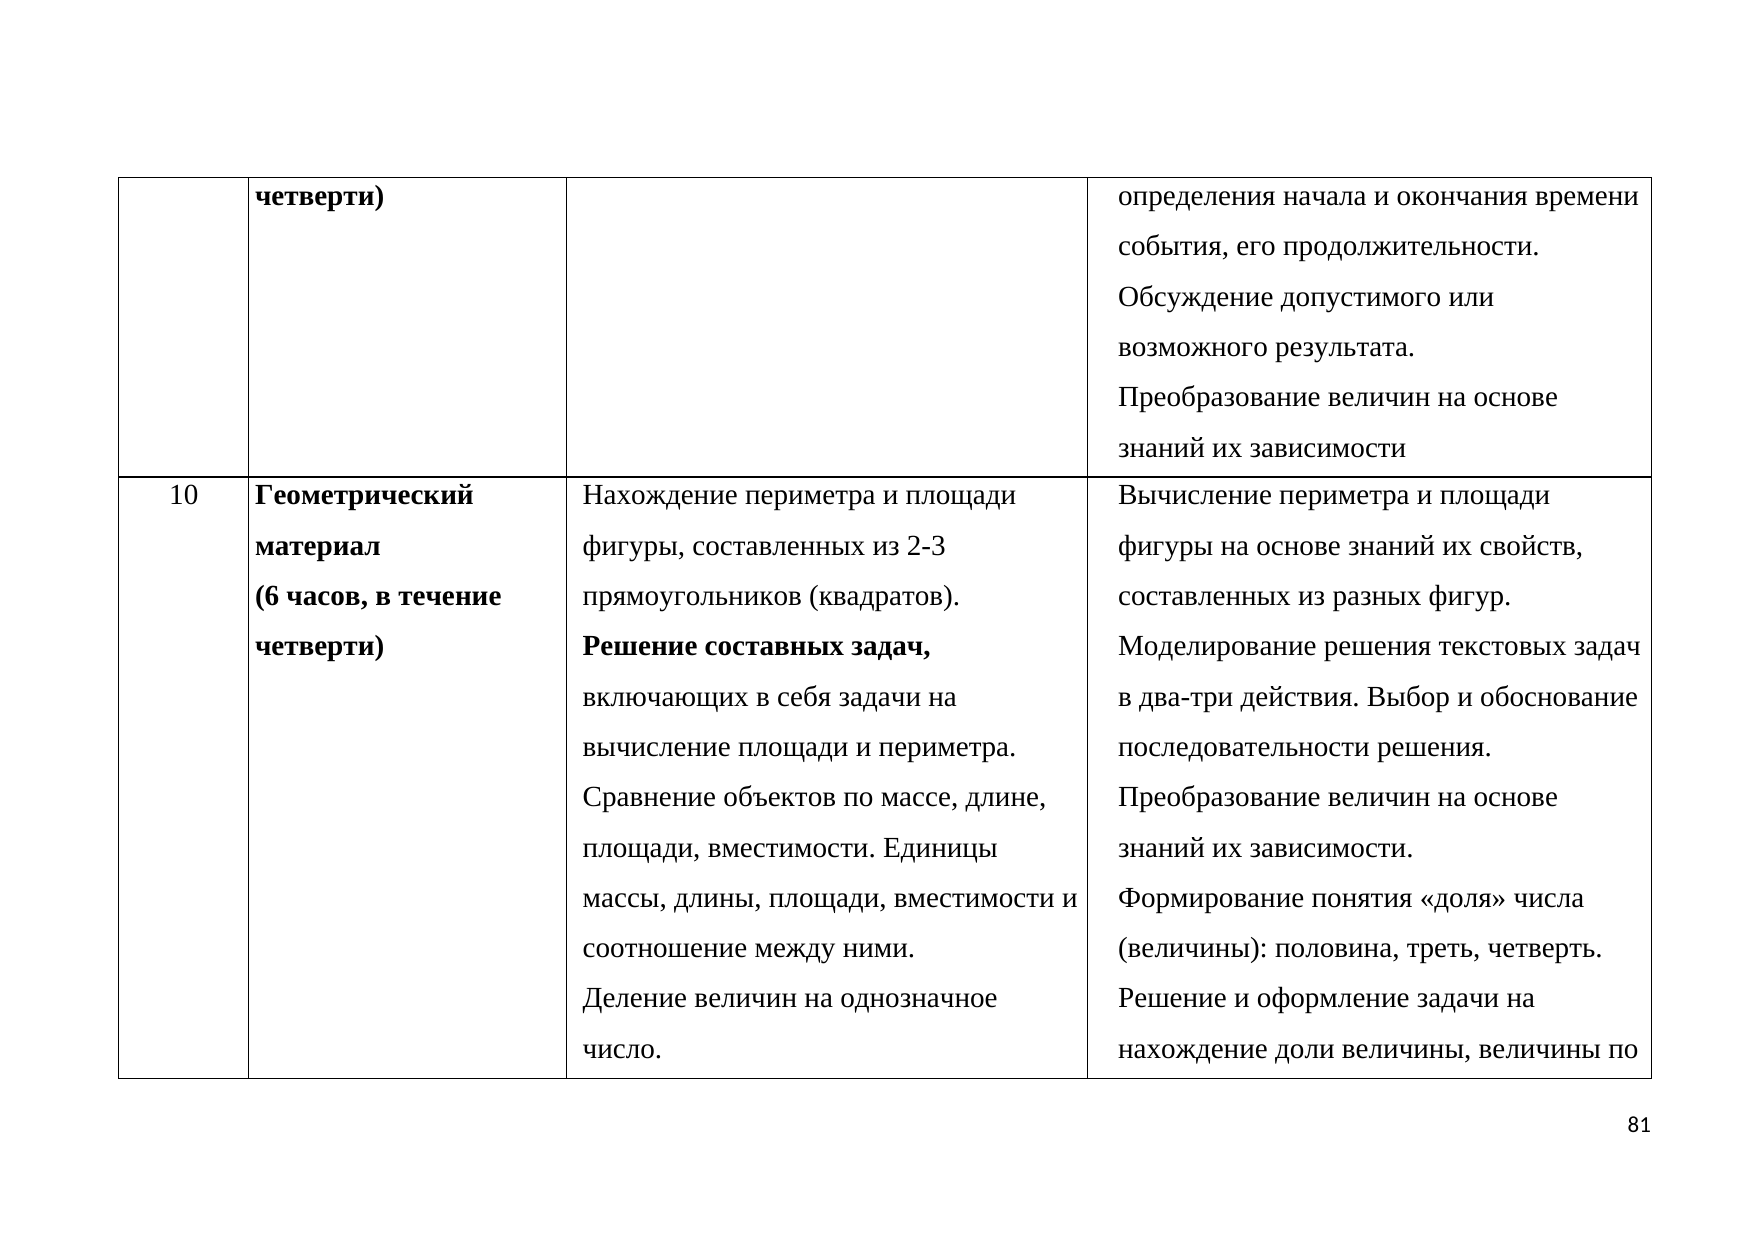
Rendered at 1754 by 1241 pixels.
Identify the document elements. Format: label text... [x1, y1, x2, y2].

table_cell 10 [119, 478, 248, 1078]
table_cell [567, 178, 1087, 476]
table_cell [249, 478, 566, 1078]
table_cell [1088, 478, 1651, 1078]
table_cell 9 [119, 178, 248, 476]
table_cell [567, 478, 1087, 1078]
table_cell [249, 178, 566, 476]
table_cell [1088, 178, 1651, 476]
